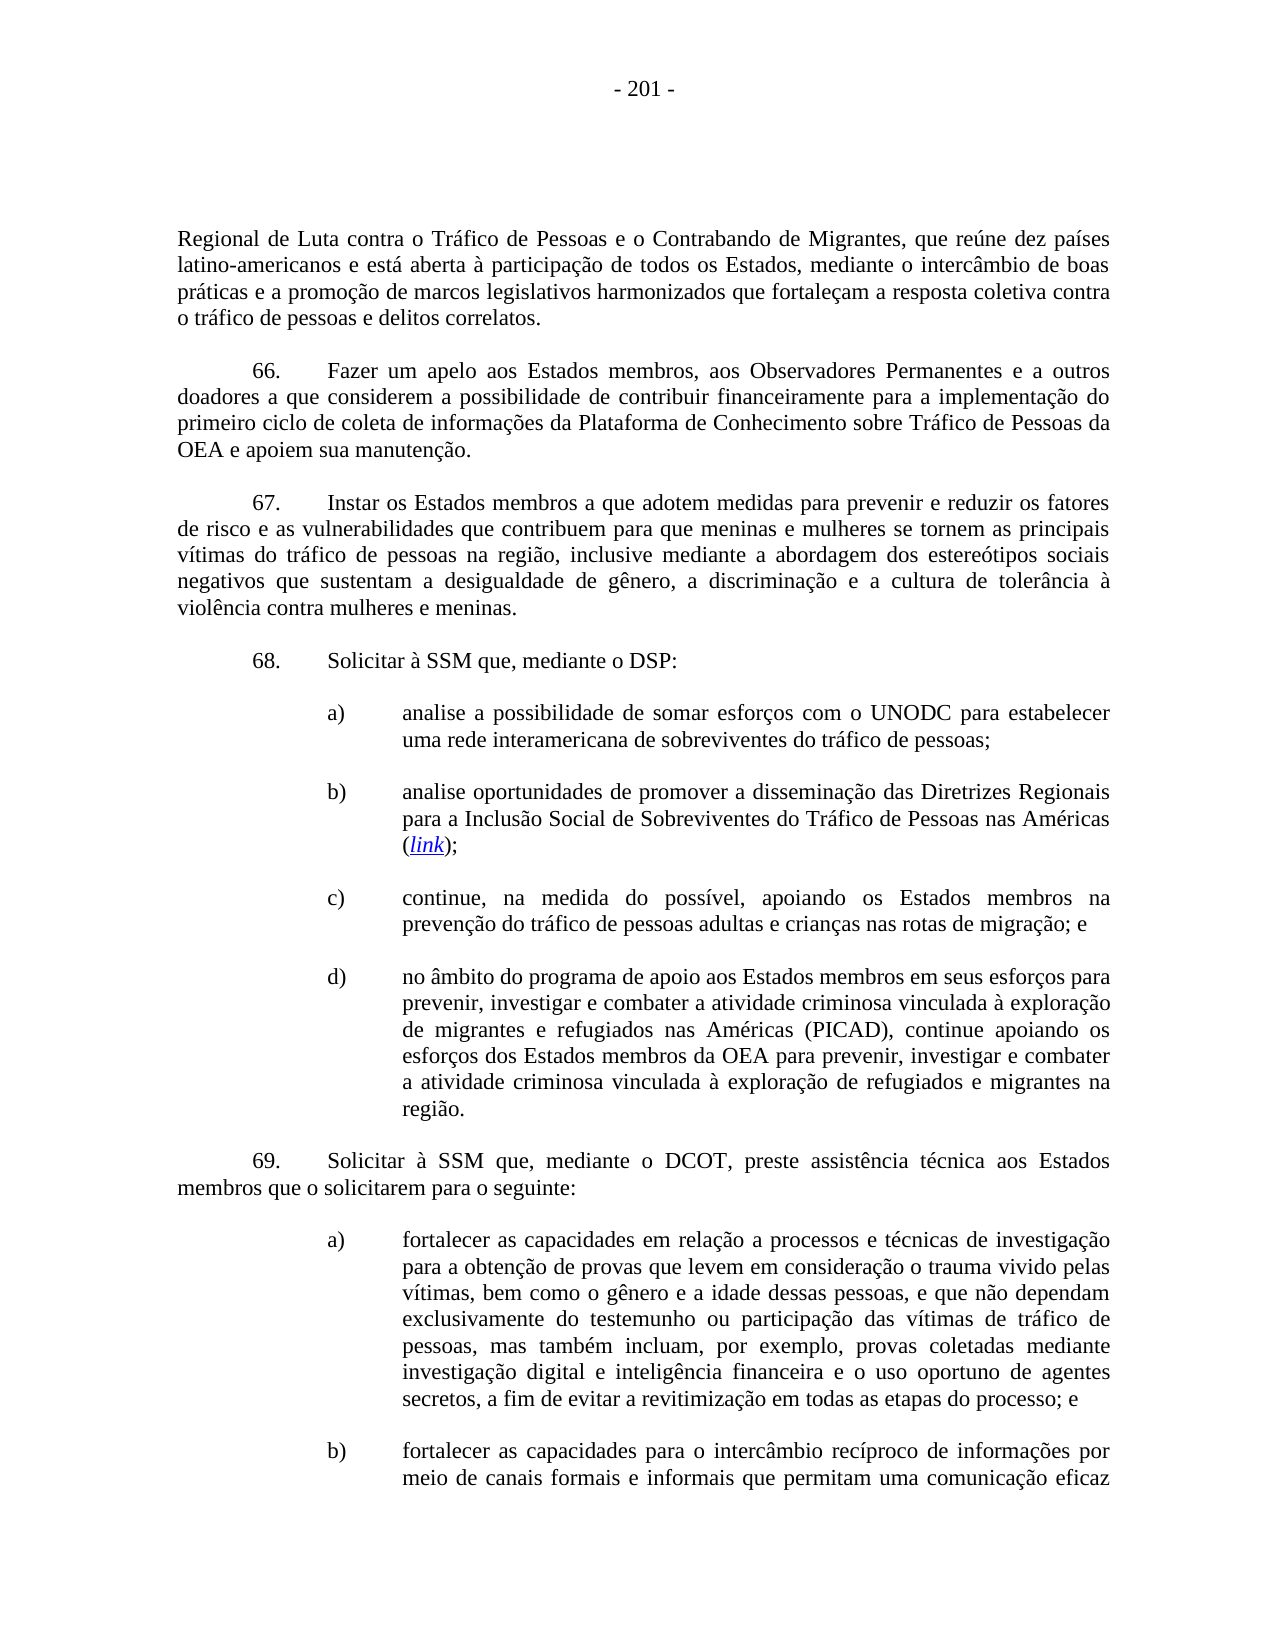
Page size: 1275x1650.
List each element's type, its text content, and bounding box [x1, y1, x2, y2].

list fortalecer as capacidades em relação a processos e técnicas de investigação para a obtenção de provas que levem em consideração o trauma vivido pelas vítimas, bem como o gênero e a idade dessas pessoas, e que não dependam exclusivamente do testemunho ou participação das vítimas de tráfico de pessoas, mas também incluam, por exemplo, provas coletadas mediante investigação digital e inteligência financeira e o uso oportuno de agentes secretos, a fim de evitar a revitimização em todas as etapas do processo; e [327, 1226, 1111, 1411]
list Instar os Estados membros a que adotem medidas para prevenir e reduzir os fatores de risco e as vulnerabilidades que contribuem para que meninas e mulheres se tornem as principais vítimas do tráfico de pessoas na região, inclusive mediante a abordagem dos estereótipos sociais negativos que sustentam a desigualdade de gênero, a discriminação e a cultura de tolerância à violência contra mulheres e meninas. [177, 488, 1111, 620]
list continue, na medida do possível, apoiando os Estados membros na prevenção do tráfico de pessoas adultas e crianças nas rotas de migração; e [327, 884, 1111, 937]
list analise a possibilidade de somar esforços com o UNODC para estabelecer uma rede interamericana de sobreviventes do tráfico de pessoas; [327, 699, 1111, 752]
list no âmbito do programa de apoio aos Estados membros em seus esforços para prevenir, investigar e combater a atividade criminosa vinculada à exploração de migrantes e refugiados nas Américas (PICAD), continue apoiando os esforços dos Estados membros da OEA para prevenir, investigar e combater a atividade criminosa vinculada à exploração de refugiados e migrantes na região. [327, 963, 1111, 1121]
list Solicitar à SSM que, mediante o DSP: [177, 647, 1111, 673]
list Fazer um apelo aos Estados membros, aos Observadores Permanentes e a outros doadores a que considerem a possibilidade de contribuir financeiramente para a implementação do primeiro ciclo de coleta de informações da Plataforma de Conhecimento sobre Tráfico de Pessoas da OEA e apoiem sua manutenção. [177, 357, 1111, 462]
list analise oportunidades de promover a disseminação das Diretrizes Regionais para a Inclusão Social de Sobreviventes do Tráfico de Pessoas nas Américas (link); [327, 778, 1111, 857]
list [327, 1437, 1111, 1490]
list Solicitar à SSM que, mediante o DCOT, preste assistência técnica aos Estados membros que o solicitarem para o seguinte: [177, 1147, 1111, 1200]
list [177, 225, 1111, 330]
